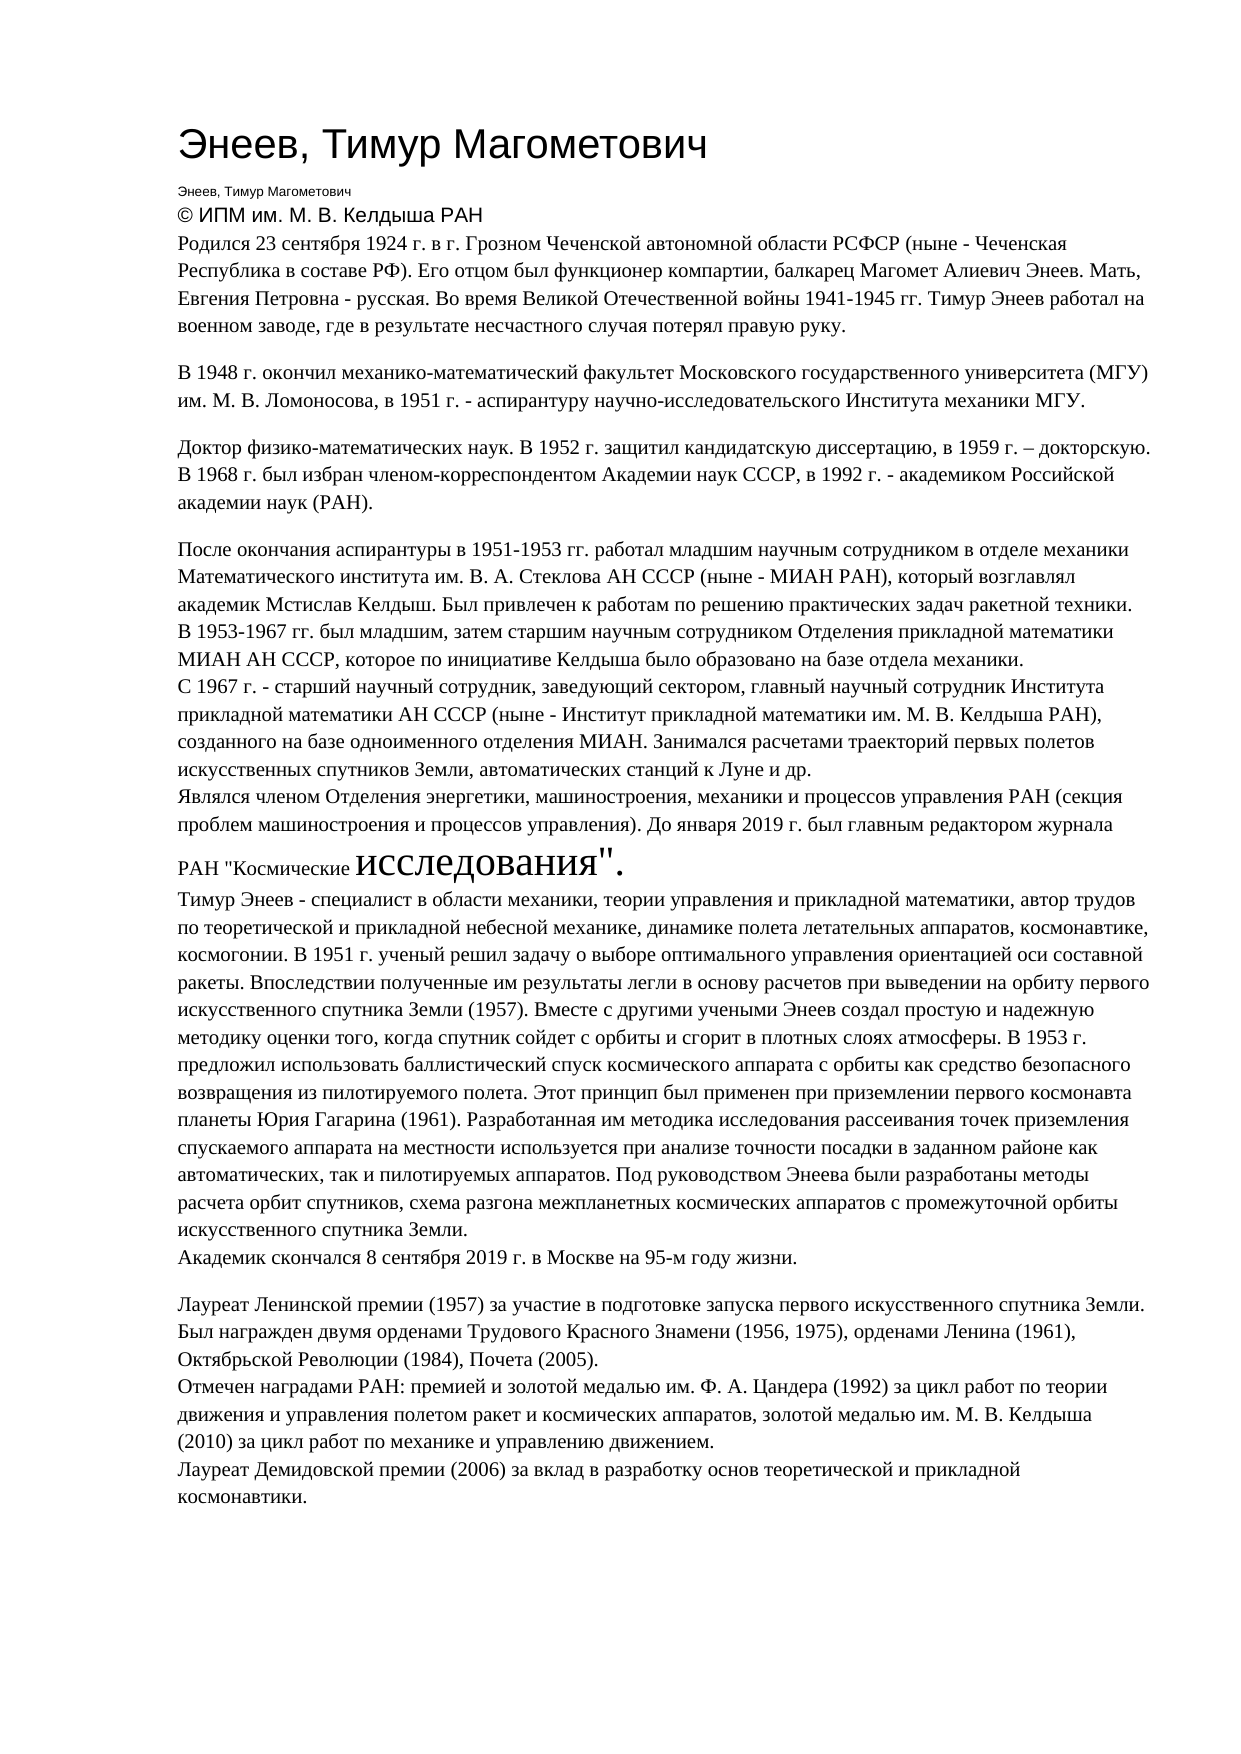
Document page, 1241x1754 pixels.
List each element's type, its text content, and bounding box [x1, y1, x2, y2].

text Энеев, Тимур Магометович [177, 118, 1152, 167]
text Лауреат Ленинской премии (1957) за участие в подготовке запуска первого искусственного спутника Земли. Был награжден двумя орденами Трудового Красного Знамени (1956, 1975), орденами Ленина (1961), Октябрьской Революции (1984), Почета (2005). Отмечен наградами РАН: премией и золотой медалью им. Ф. А. Цандера (1992) за цикл работ по теории движения и управления полетом ракет и космических аппаратов, золотой медалью им. М. В. Келдыша (2010) за цикл работ по механике и управлению движением. Лауреат Демидовской премии (2006) за вклад в разработку основ теоретической и прикладной космонавтики. [177, 1288, 1152, 1508]
text После окончания аспирантуры в 1951-1953 гг. работал младшим научным сотрудником в отделе механики Математического института им. В. А. Стеклова АН СССР (ныне - МИАН РАН), который возглавлял академик Мстислав Келдыш. Был привлечен к работам по решению практических задач ракетной техники. В 1953-1967 гг. был младшим, затем старшим научным сотрудником Отделения прикладной математики МИАН АН СССР, которое по инициативе Келдыша было образовано на базе отдела механики. С 1967 г. - старший научный сотрудник, заведующий сектором, главный научный сотрудник Института прикладной математики АН СССР (ныне - Институт прикладной математики им. М. В. Келдыша РАН), созданного на базе одноименного отделения МИАН. Занимался расчетами траекторий первых полетов искусственных спутников Земли, автоматических станций к Луне и др. Являлся членом Отделения энергетики, машиностроения, механики и процессов управления РАН (секция проблем машиностроения и процессов управления). До января 2019 г. был главным редактором журнала РАН "Космические исследования". Тимур Энеев - специалист в области механики, теории управления и прикладной математики, автор трудов по теоретической и прикладной небесной механике, динамике полета летательных аппаратов, космонавтике, космогонии. В 1951 г. ученый решил задачу о выборе оптимального управления ориентацией оси составной ракеты. Впоследствии полученные им результаты легли в основу расчетов при выведении на орбиту первого искусственного спутника Земли (1957). Вместе с другими учеными Энеев создал простую и надежную методику оценки того, когда спутник сойдет с орбиты и сгорит в плотных слоях атмосферы. В 1953 г. предложил использовать баллистический спуск космического аппарата с орбиты как средство безопасного возвращения из пилотируемого полета. Этот принцип был применен при приземлении первого космонавта планеты Юрия Гагарина (1961). Разработанная им методика исследования рассеивания точек приземления спускаемого аппарата на местности используется при анализе точности посадки в заданном районе как автоматических, так и пилотируемых аппаратов. Под руководством Энеева были разработаны методы расчета орбит спутников, схема разгона межпланетных космических аппаратов с промежуточной орбиты искусственного спутника Земли. Академик скончался 8 сентября 2019 г. в Москве на 95-м году жизни. [177, 533, 1152, 1269]
text Родился 23 сентября 1924 г. в г. Грозном Чеченской автономной области РСФСР (ныне - Чеченская Республика в составе РФ). Его отцом был функционер компартии, балкарец Магомет Алиевич Энеев. Мать, Евгения Петровна - русская. Во время Великой Отечественной войны 1941-1945 гг. Тимур Энеев работал на военном заводе, где в результате несчастного случая потерял правую руку. [177, 227, 1152, 337]
text В 1948 г. окончил механико-математический факультет Московского государственного университета (МГУ) им. М. В. Ломоносова, в 1951 г. - аспирантуру научно-исследовательского Института механики МГУ. [177, 357, 1152, 412]
text Энеев, Тимур Магометович [177, 184, 1152, 200]
text Доктор физико-математических наук. В 1952 г. защитил кандидатскую диссертацию, в 1959 г. – докторскую. В 1968 г. был избран членом-корреспондентом Академии наук СССР, в 1992 г. - академиком Российской академии наук (РАН). [177, 431, 1152, 514]
text © ИПМ им. М. В. Келдыша РАН [177, 200, 1152, 227]
